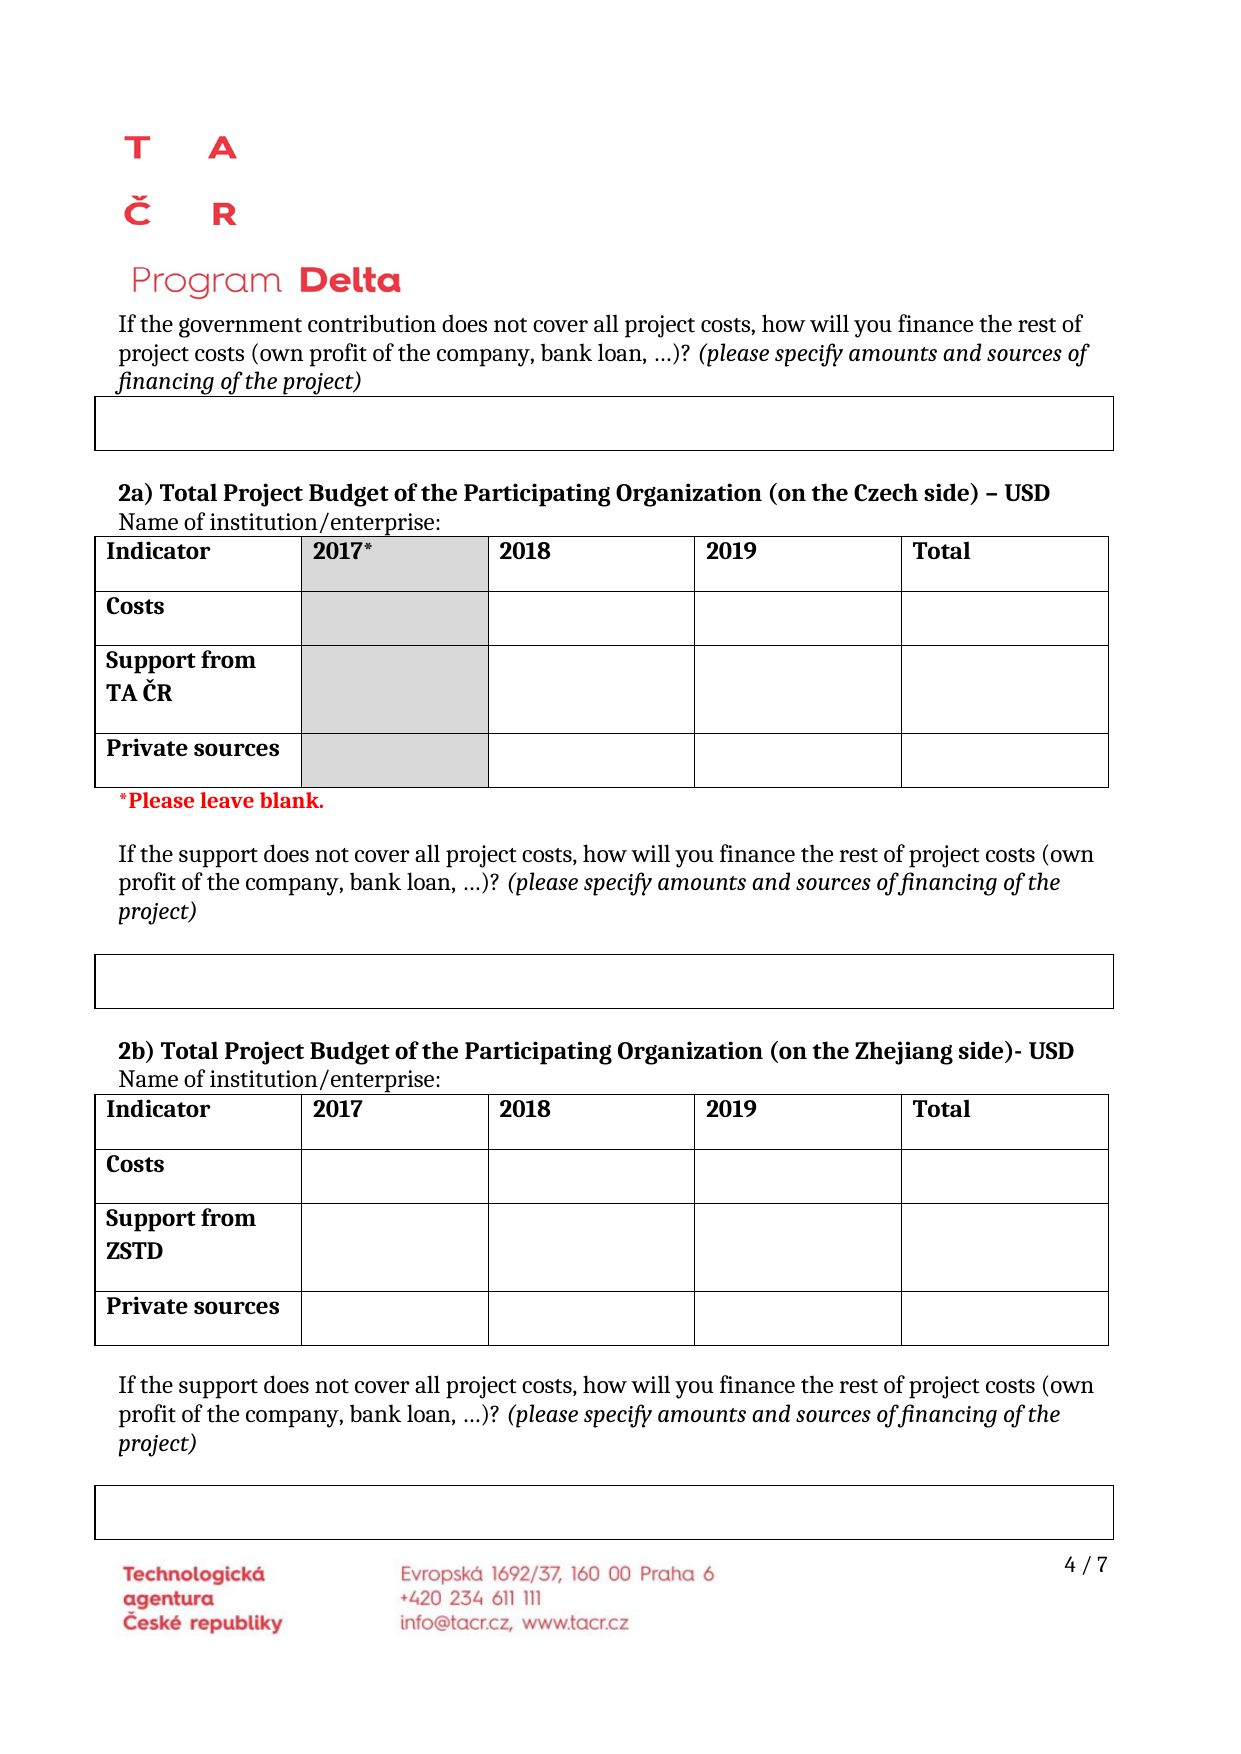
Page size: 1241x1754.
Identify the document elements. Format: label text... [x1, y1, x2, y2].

text If the support does not cover all project costs, how will you finance the rest of project costs (own profit of the company, bank loan, …)? (please specify amounts and sources of financing of the project) [118, 1371, 1107, 1457]
picture [115, 125, 247, 236]
table_header 2019 [695, 537, 901, 591]
table_header 2017* [302, 537, 488, 591]
table_cell [902, 1150, 1108, 1203]
text Name of institution/enterprise: [118, 507, 1107, 536]
table_cell [302, 592, 488, 645]
table_header 2017 [302, 1095, 488, 1149]
table_cell Costs [96, 1150, 301, 1203]
text *Please leave blank. [118, 788, 1107, 814]
table_cell [489, 592, 694, 645]
table_cell [695, 734, 901, 787]
table_cell [902, 1204, 1108, 1291]
table_header [96, 955, 1113, 1008]
picture [114, 1559, 727, 1643]
table_cell [902, 734, 1108, 787]
table_cell [695, 646, 901, 733]
text 2b) Total Project Budget of the Participating Organization (on the Zhejiang side)- USD [118, 1037, 1107, 1065]
table_header Total [902, 537, 1108, 591]
table_header [96, 397, 1113, 450]
table_cell [302, 1204, 488, 1291]
text 2a) Total Project Budget of the Participating Organization (on the Czech side) – USD [118, 479, 1107, 507]
table_header 2018 [489, 1095, 694, 1149]
table_cell [302, 1292, 488, 1345]
table_cell [302, 646, 488, 733]
table_cell [695, 592, 901, 645]
text If the support does not cover all project costs, how will you finance the rest of project costs (own profit of the company, bank loan, …)? (please specify amounts and sources of financing of the project) [118, 839, 1107, 926]
table_cell [489, 1204, 694, 1291]
table_cell [489, 646, 694, 733]
table_cell [489, 1150, 694, 1203]
table_header 2018 [489, 537, 694, 591]
table_cell [695, 1204, 901, 1291]
table_header Indicator [96, 1095, 301, 1149]
table_cell Support from ZSTD [96, 1204, 301, 1291]
table_cell [302, 1150, 488, 1203]
table_header Indicator [96, 537, 301, 591]
table_cell [489, 734, 694, 787]
table_cell [695, 1150, 901, 1203]
text If the government contribution does not cover all project costs, how will you finance the rest of project costs (own profit of the company, bank loan, …)? (please specify amounts and sources of financing of the project) [118, 310, 1107, 396]
table_cell Private sources [96, 734, 301, 787]
table_header Total [902, 1095, 1108, 1149]
table_header 2019 [695, 1095, 901, 1149]
table_header [96, 1486, 1113, 1539]
table_cell Costs [96, 592, 301, 645]
table_cell Support from TA ČR [96, 646, 301, 733]
table_cell [695, 1292, 901, 1345]
table_cell [302, 734, 488, 787]
table_cell [902, 1292, 1108, 1345]
text Name of institution/enterprise: [118, 1065, 1107, 1094]
table_cell [902, 592, 1108, 645]
table_cell [489, 1292, 694, 1345]
picture [126, 254, 401, 308]
table_cell Private sources [96, 1292, 301, 1345]
table_cell [902, 646, 1108, 733]
